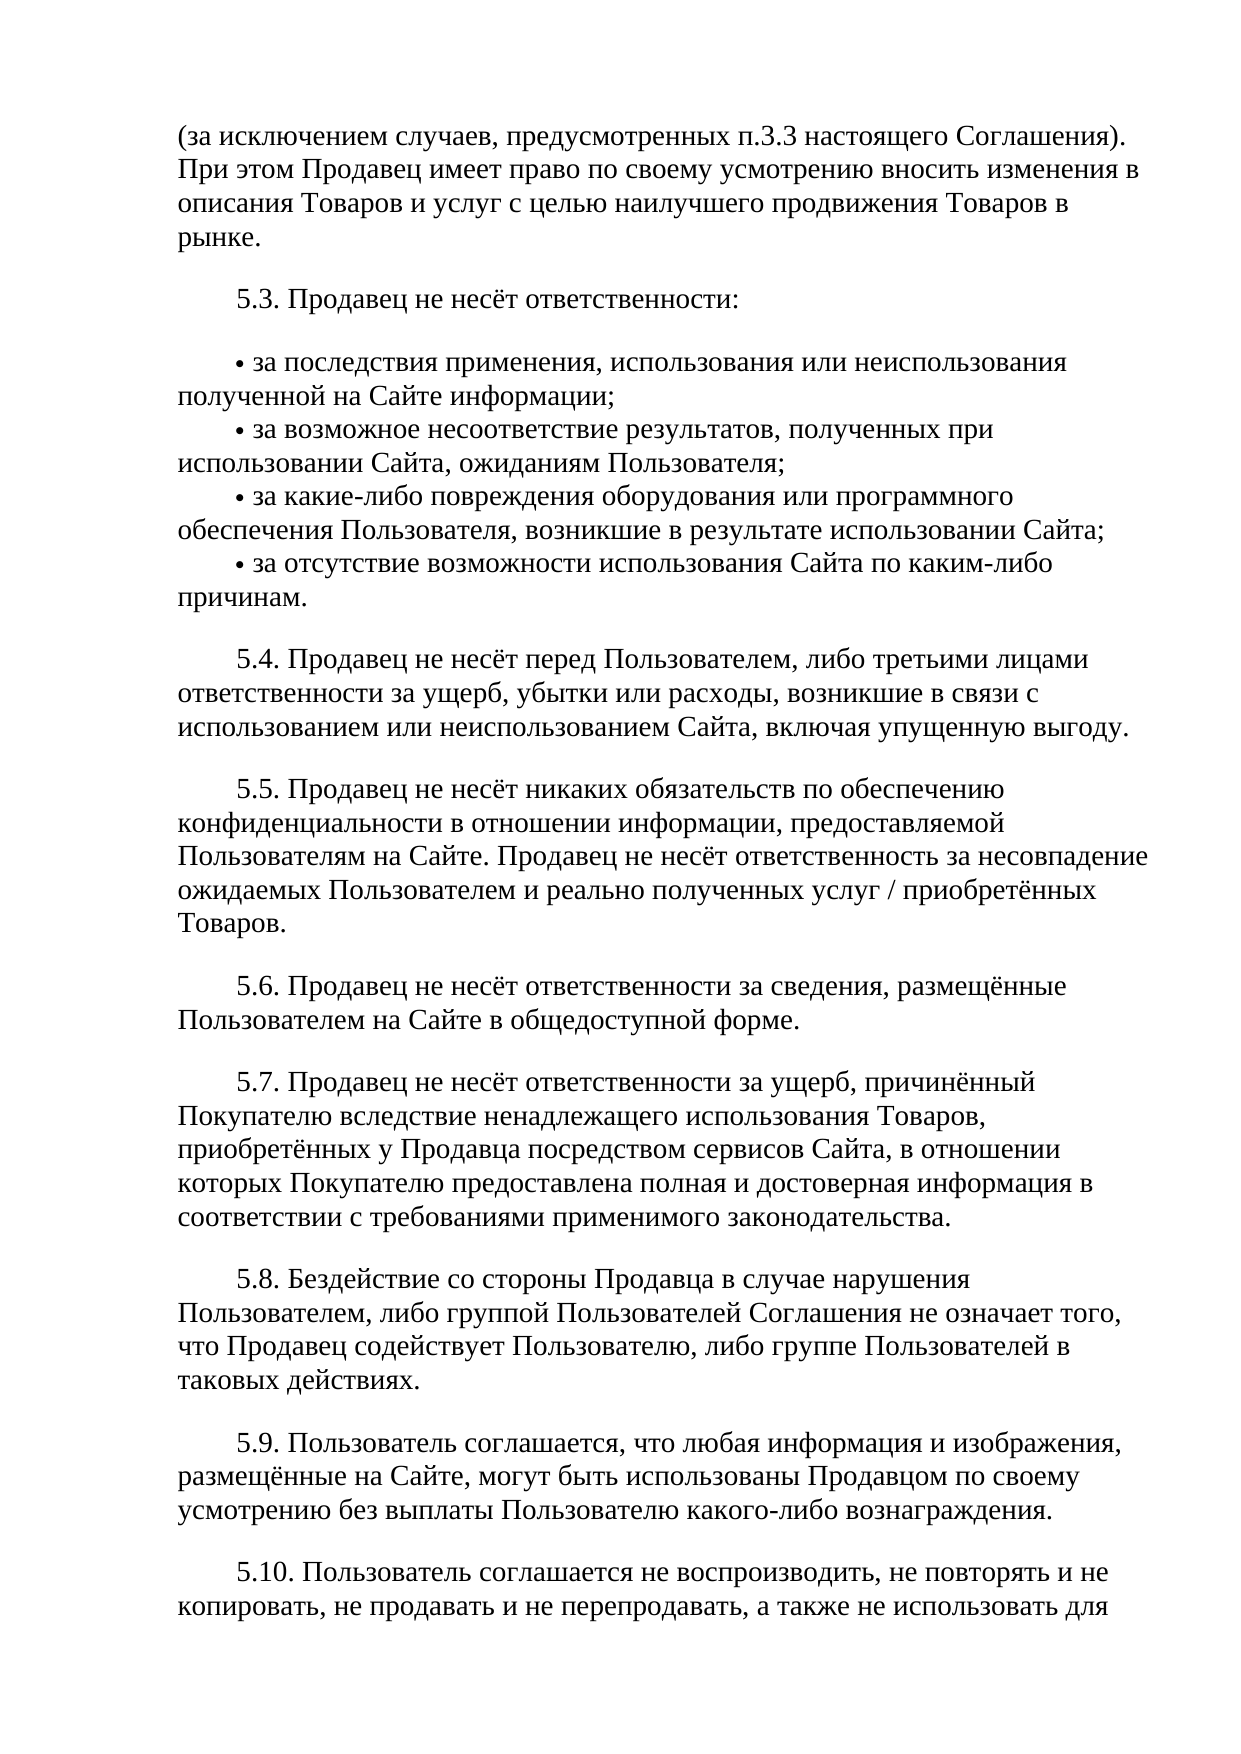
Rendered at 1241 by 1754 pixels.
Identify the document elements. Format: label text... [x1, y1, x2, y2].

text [177, 1554, 1152, 1622]
text 5.7. Продавец не несёт ответственности за ущерб, причинённый Покупателю вследствие ненадлежащего использования Товаров, приобретённых у Продавца посредством сервисов Сайта, в отношении которых Покупателю предоставлена полная и достоверная информация в соответствии с требованиями применимого законодательства. [177, 1064, 1152, 1232]
list за возможное несоответствие результатов, полученных при использовании Сайта, ожиданиям Пользователя; [177, 411, 1152, 478]
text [177, 118, 1152, 252]
list за отсутствие возможности использования Сайта по каким-либо причинам. [177, 545, 1152, 612]
text 5.9. Пользователь соглашается, что любая информация и изображения, размещённые на Сайте, могут быть использованы Продавцом по своему усмотрению без выплаты Пользователю какого-либо вознаграждения. [177, 1425, 1152, 1525]
text 5.5. Продавец не несёт никаких обязательств по обеспечению конфиденциальности в отношении информации, предоставляемой Пользователям на Сайте. Продавец не несёт ответственность за несовпадение ожидаемых Пользователем и реально полученных услуг / приобретённых Товаров. [177, 771, 1152, 939]
list за какие-либо повреждения оборудования или программного обеспечения Пользователя, возникшие в результате использовании Сайта; [177, 478, 1152, 545]
text 5.8. Бездействие со стороны Продавца в случае нарушения Пользователем, либо группой Пользователей Соглашения не означает того, что Продавец содействует Пользователю, либо группе Пользователей в таковых действиях. [177, 1261, 1152, 1396]
text 5.4. Продавец не несёт перед Пользователем, либо третьими лицами ответственности за ущерб, убытки или расходы, возникшие в связи с использованием или неиспользованием Сайта, включая упущенную выгоду. [177, 642, 1152, 742]
list за последствия применения, использования или неиспользования полученной на Сайте информации; [177, 344, 1152, 411]
text 5.3. Продавец не несёт ответственности: [177, 281, 1152, 315]
text 5.6. Продавец не несёт ответственности за сведения, размещённые Пользователем на Сайте в общедоступной форме. [177, 968, 1152, 1035]
